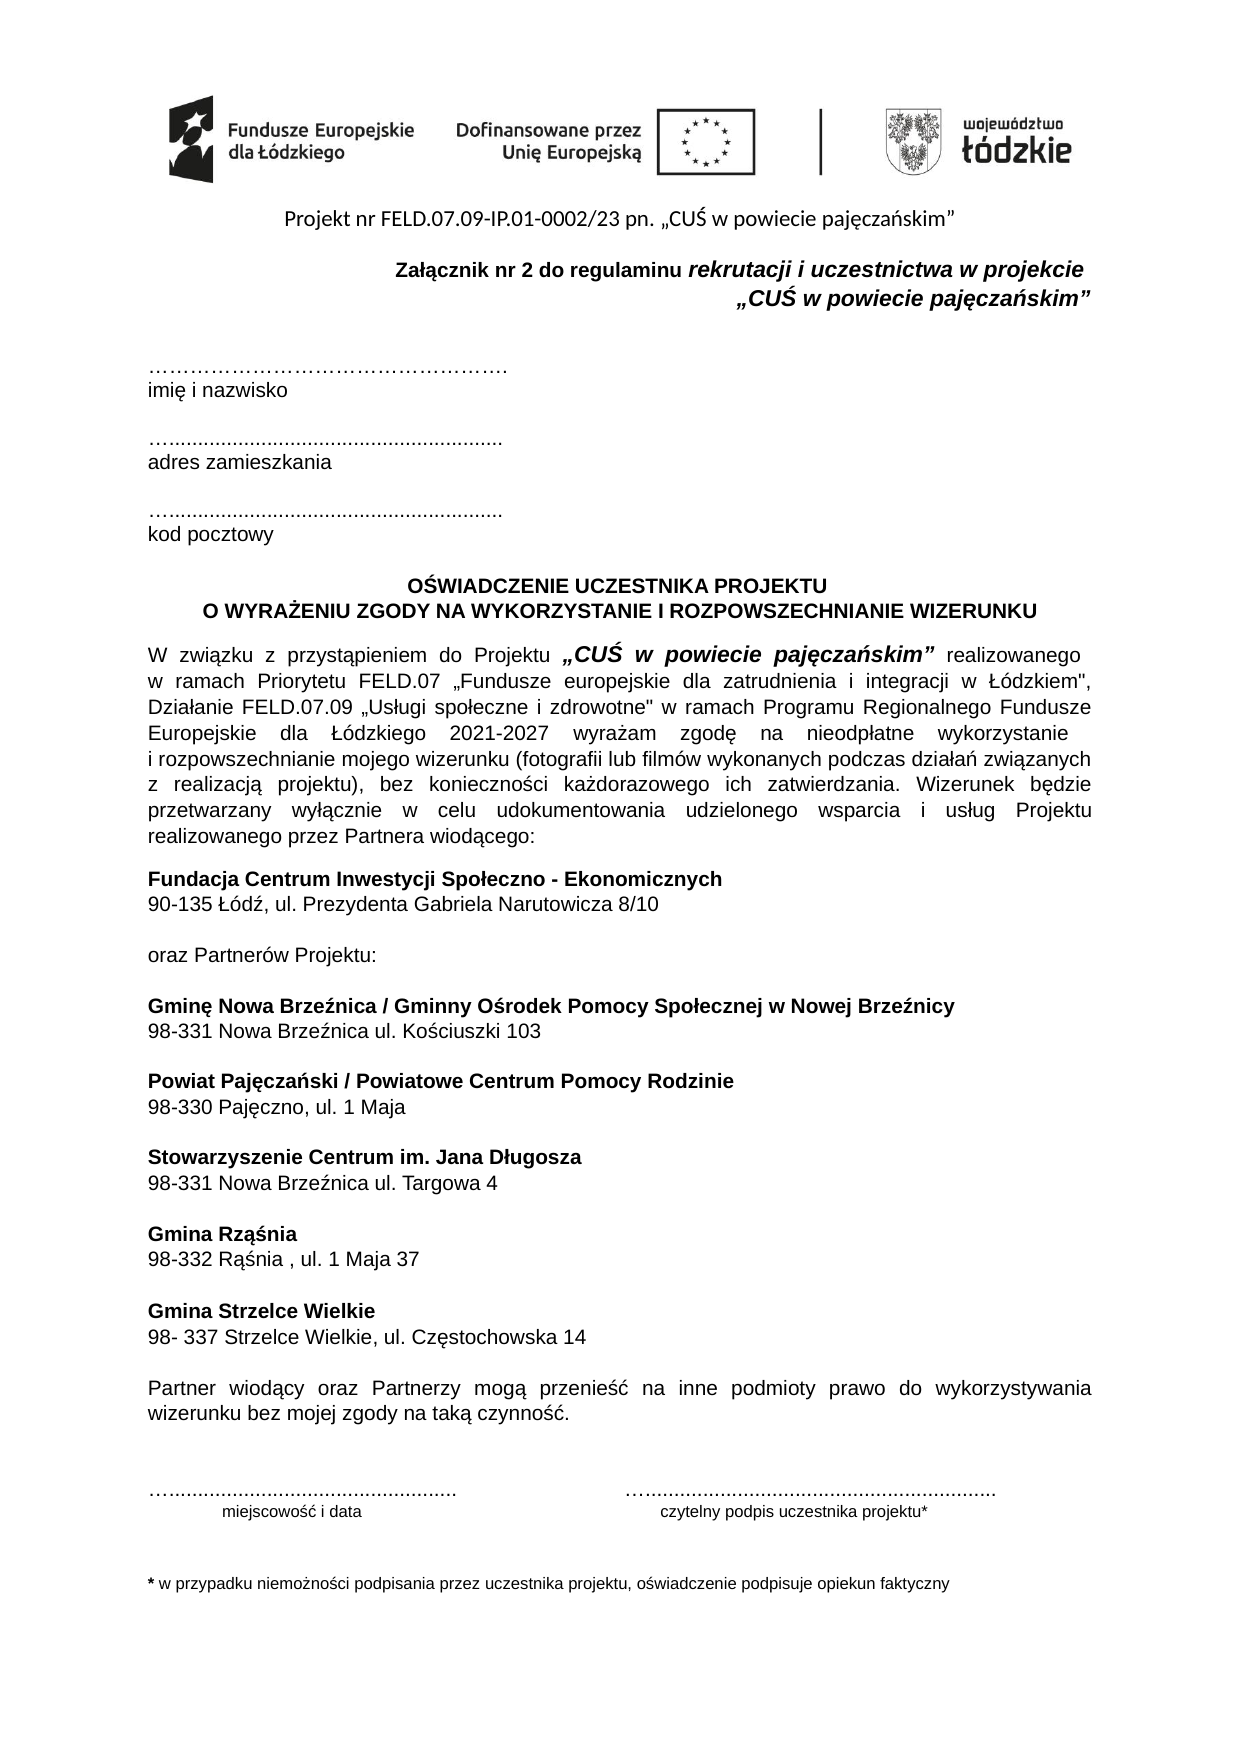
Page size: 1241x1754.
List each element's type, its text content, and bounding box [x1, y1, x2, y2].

text * w przypadku niemożności podpisania przez uczestnika projektu, oświadczenie podpisuje opiekun faktyczny [148, 1574, 1093, 1593]
text ……………………………………………. [148, 354, 1093, 378]
text oraz Partnerów Projektu: [148, 943, 1093, 967]
text Powiat Pajęczański / Powiatowe Centrum Pomocy Rodzinie [148, 1069, 1093, 1093]
list 98-332 Rąśnia , ul. 1 Maja 37 [148, 1247, 1093, 1271]
text ….......................................................... [148, 426, 1093, 449]
text 98-330 Pajęczno, ul. 1 Maja [148, 1095, 1093, 1119]
text ….......................................................... [148, 497, 1093, 521]
text adres zamieszkania [148, 449, 1093, 473]
text kod pocztowy [148, 521, 1093, 545]
text Fundacja Centrum Inwestycji Społeczno - Ekonomicznych 90-135 Łódź, ul. Prezydenta Gabriela Narutowicza 8/10 [148, 866, 1093, 916]
text imię i nazwisko [148, 378, 1093, 402]
list Gmina Rząśnia [148, 1221, 1093, 1245]
text W związku z przystąpieniem do Projektu „CUŚ w powiecie pajęczańskim” realizowanego w ramach Priorytetu FELD.07 „Fundusze europejskie dla zatrudnienia i integracji w Łódzkiem", Działanie FELD.07.09 „Usługi społeczne i zdrowotne" w ramach Programu Regionalnego Fundusze Europejskie dla Łódzkiego 2021-2027 wyrażam zgodę na nieodpłatne wykorzystanie i rozpowszechnianie mojego wizerunku (fotografii lub filmów wykonanych podczas działań związanych z realizacją projektu), bez konieczności każdorazowego ich zatwierdzania. Wizerunek będzie przetwarzany wyłącznie w celu udokumentowania udzielonego wsparcia i usług Projektu realizowanego przez Partnera wiodącego: [148, 641, 1093, 848]
list Gmina Strzelce Wielkie [148, 1299, 1093, 1323]
text OŚWIADCZENIE UCZESTNIKA PROJEKTU O WYRAŻENIU ZGODY NA WYKORZYSTANIE I ROZPOWSZECHNIANIE WIZERUNKU [148, 573, 1093, 623]
text Partner wiodący oraz Partnerzy mogą przenieść na inne podmioty prawo do wykorzystywania wizerunku bez mojej zgody na taką czynność. [148, 1376, 1093, 1425]
text Stowarzyszenie Centrum im. Jana Długosza 98-331 Nowa Brzeźnica ul. Targowa 4 [148, 1145, 1093, 1194]
text Gminę Nowa Brzeźnica / Gminny Ośrodek Pomocy Społecznej w Nowej Brzeźnicy [148, 994, 1093, 1018]
text 98-331 Nowa Brzeźnica ul. Kościuszki 103 [148, 1019, 1093, 1043]
text Załącznik nr 2 do regulaminu rekrutacji i uczestnictwa w projekcie „CUŚ w powiecie pajęczańskim” [148, 256, 1093, 311]
list 98- 337 Strzelce Wielkie, ul. Częstochowska 14 [148, 1325, 1093, 1349]
text ….................................................. …............................................................. [148, 1477, 1093, 1501]
picture [147, 73, 1093, 205]
text miejscowość i data czytelny podpis uczestnika projektu* [185, 1502, 1093, 1521]
